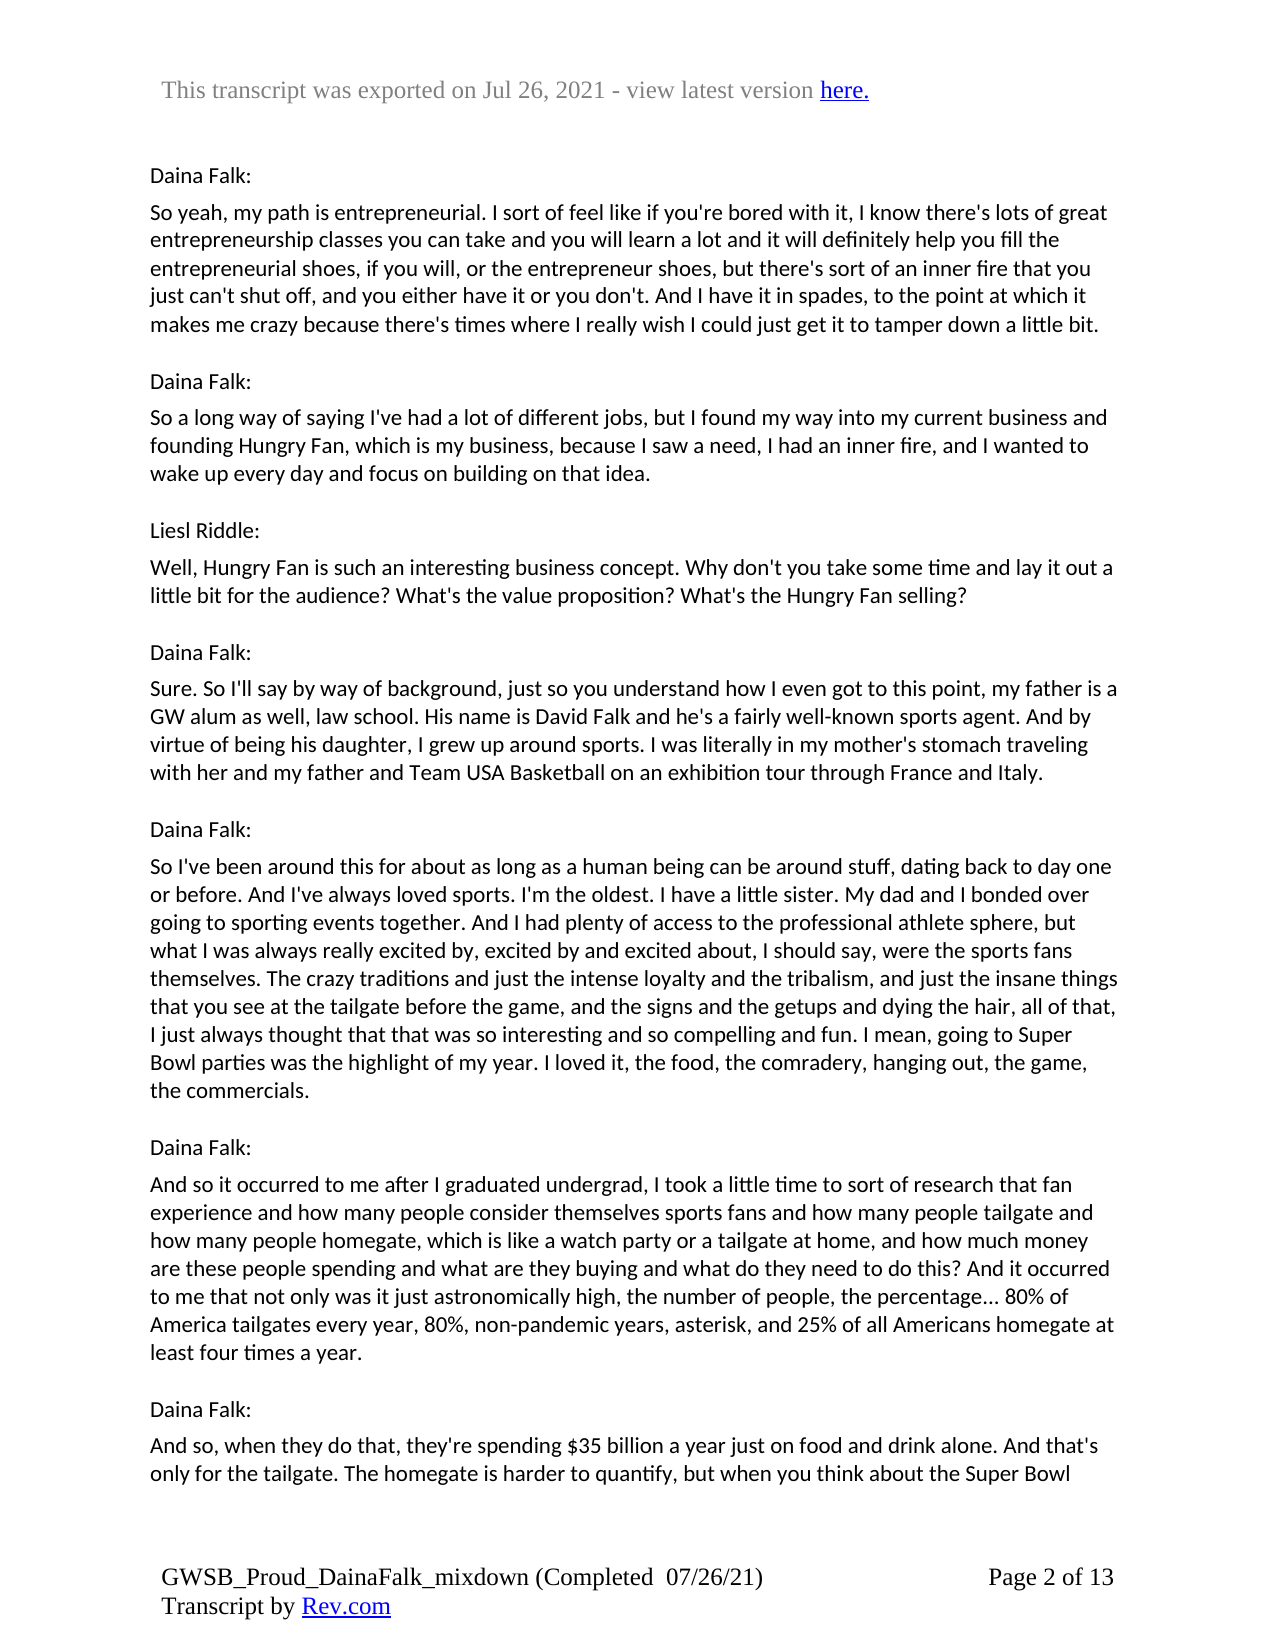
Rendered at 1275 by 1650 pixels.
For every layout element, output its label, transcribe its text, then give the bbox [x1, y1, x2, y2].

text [150, 1431, 1125, 1487]
text Daina Falk: [150, 638, 1125, 666]
text Daina Falk: [150, 1395, 1125, 1423]
text Daina Falk: [150, 1133, 1125, 1161]
text So a long way of saying I've had a lot of different jobs, but I found my way into my current business and founding Hungry Fan, which is my business, because I saw a need, I had an inner fire, and I wanted to wake up every day and focus on building on that idea. [150, 403, 1125, 487]
text So yeah, my path is entrepreneurial. I sort of feel like if you're bored with it, I know there's lots of great entrepreneurship classes you can take and you will learn a lot and it will definitely help you fill the entrepreneurial shoes, if you will, or the entrepreneur shoes, but there's sort of an inner fire that you just can't shut off, and you either have it or you don't. And I have it in spades, to the point at which it makes me crazy because there's times where I really wish I could just get it to tamper down a little bit. [150, 198, 1125, 338]
text Sure. So I'll say by way of background, just so you understand how I even got to this point, my father is a GW alum as well, law school. His name is David Falk and he's a fairly well-known sports agent. And by virtue of being his daughter, I grew up around sports. I was literally in my mother's stomach traveling with her and my father and Team USA Basketball on an exhibition tour through France and Italy. [150, 674, 1125, 786]
text So I've been around this for about as long as a human being can be around stuff, dating back to day one or before. And I've always loved sports. I'm the oldest. I have a little sister. My dad and I bonded over going to sporting events together. And I had plenty of access to the professional athlete sphere, but what I was always really excited by, excited by and excited about, I should say, were the sports fans themselves. The crazy traditions and just the intense loyalty and the tribalism, and just the insane things that you see at the tailgate before the game, and the signs and the getups and dying the hair, all of that, I just always thought that that was so interesting and so compelling and fun. I mean, going to Super Bowl parties was the highlight of my year. I loved it, the food, the comradery, hanging out, the game, the commercials. [150, 852, 1125, 1104]
text Liesl Riddle: [150, 516, 1125, 544]
text Daina Falk: [150, 367, 1125, 395]
text And so it occurred to me after I graduated undergrad, I took a little time to sort of research that fan experience and how many people consider themselves sports fans and how many people tailgate and how many people homegate, which is like a watch party or a tailgate at home, and how much money are these people spending and what are they buying and what do they need to do this? And it occurred to me that not only was it just astronomically high, the number of people, the percentage... 80% of America tailgates every year, 80%, non-pandemic years, asterisk, and 25% of all Americans homegate at least four times a year. [150, 1170, 1125, 1366]
text Daina Falk: [150, 161, 1125, 189]
text Daina Falk: [150, 816, 1125, 844]
text Well, Hungry Fan is such an interesting business concept. Why don't you take some time and lay it out a little bit for the audience? What's the value proposition? What's the Hungry Fan selling? [150, 553, 1125, 609]
